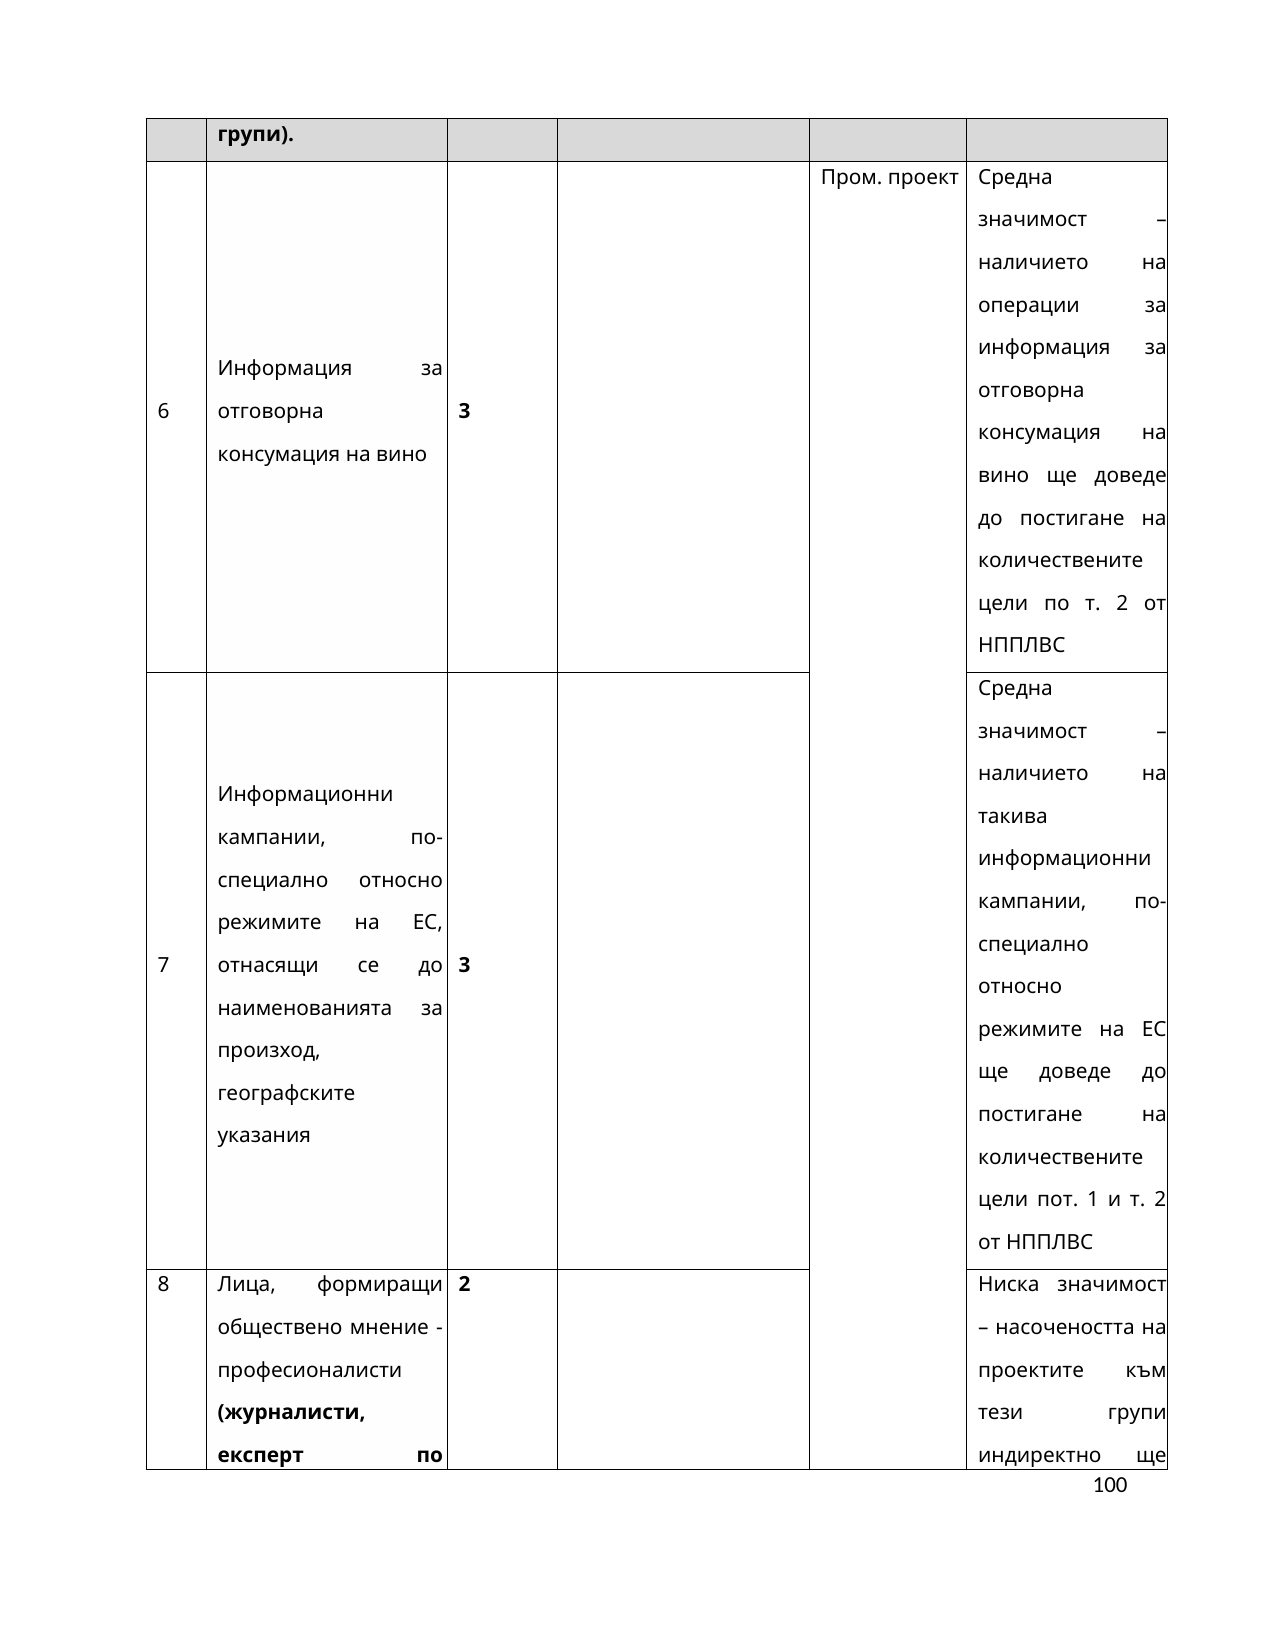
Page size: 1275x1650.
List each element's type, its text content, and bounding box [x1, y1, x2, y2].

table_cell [207, 119, 447, 161]
table_cell [967, 119, 1167, 161]
table_cell [147, 119, 206, 161]
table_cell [967, 1270, 1167, 1468]
table_cell 8 [147, 1270, 206, 1468]
table_cell Информационни кампании, по-специално относно режимите на ЕС, отнасящи се до наименованията за произход, географските указания [207, 673, 447, 1268]
table_cell 6 [147, 162, 206, 672]
table_cell Пром. проект [810, 162, 966, 1468]
table_cell Информация за отговорна консумация на вино [207, 162, 447, 672]
table_cell [558, 1270, 809, 1468]
table_cell Средна значимост – наличието на такива информационни кампании, по-специално относно режимите на ЕС ще доведе до постигане на количествените цели пот. 1 и т. 2 от НППЛВС [967, 673, 1167, 1268]
table_cell [810, 119, 966, 161]
table_cell 2 [448, 1270, 557, 1468]
table_cell [448, 119, 557, 161]
table_cell Средна значимост – наличието на операции за информация за отговорна консумация на вино ще доведе до постигане на количествените цели по т. 2 от НППЛВС [967, 162, 1167, 672]
table_cell [558, 119, 809, 161]
table_cell [558, 673, 809, 1268]
table_cell 7 [147, 673, 206, 1268]
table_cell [207, 1270, 447, 1468]
table_cell [558, 162, 809, 672]
table_cell 3 [448, 162, 557, 672]
table_cell 3 [448, 673, 557, 1268]
